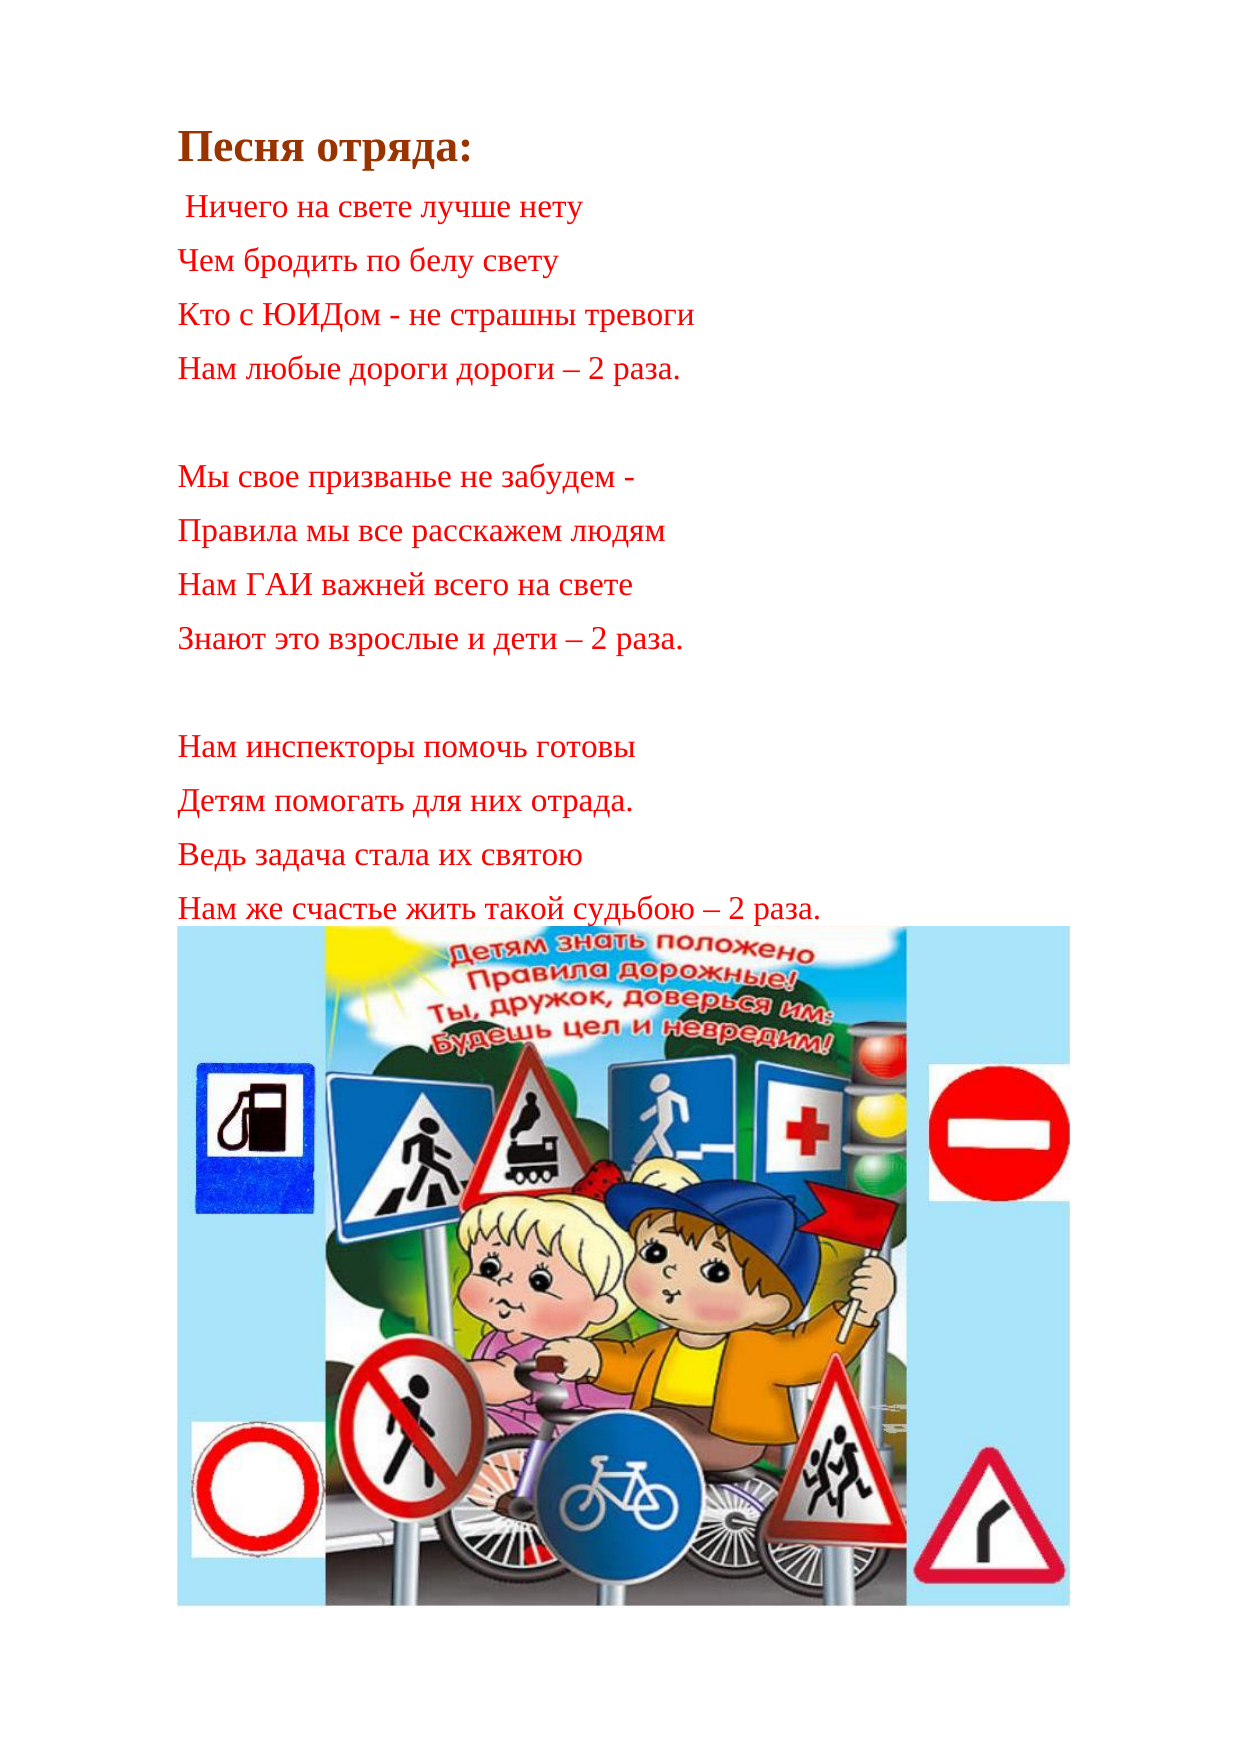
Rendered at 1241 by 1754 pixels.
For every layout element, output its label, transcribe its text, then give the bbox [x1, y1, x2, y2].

text Кто с ЮИДом - не страшны тревоги [177, 294, 1152, 333]
text Нам инспекторы помочь готовы [177, 726, 1152, 764]
text Нам же счастье жить такой судьбою – 2 раза. [177, 888, 1152, 926]
text Знают это взрослые и дети – 2 раза. [177, 618, 1152, 657]
text Нам ГАИ важней всего на свете [177, 564, 1152, 603]
text Детям помогать для них отрада. [177, 780, 1152, 818]
text Нам любые дороги дороги – 2 раза. [177, 348, 1152, 387]
text Правила мы все расскажем людям [177, 510, 1152, 549]
text Песня отряда: [177, 118, 1152, 171]
picture [177, 926, 1071, 1608]
text Чем бродить по белу свету [177, 240, 1152, 279]
text Мы свое призванье не забудем - [177, 456, 1152, 495]
text Ничего на свете лучше нету [177, 186, 1152, 225]
text Ведь задача стала их святою [177, 834, 1152, 872]
